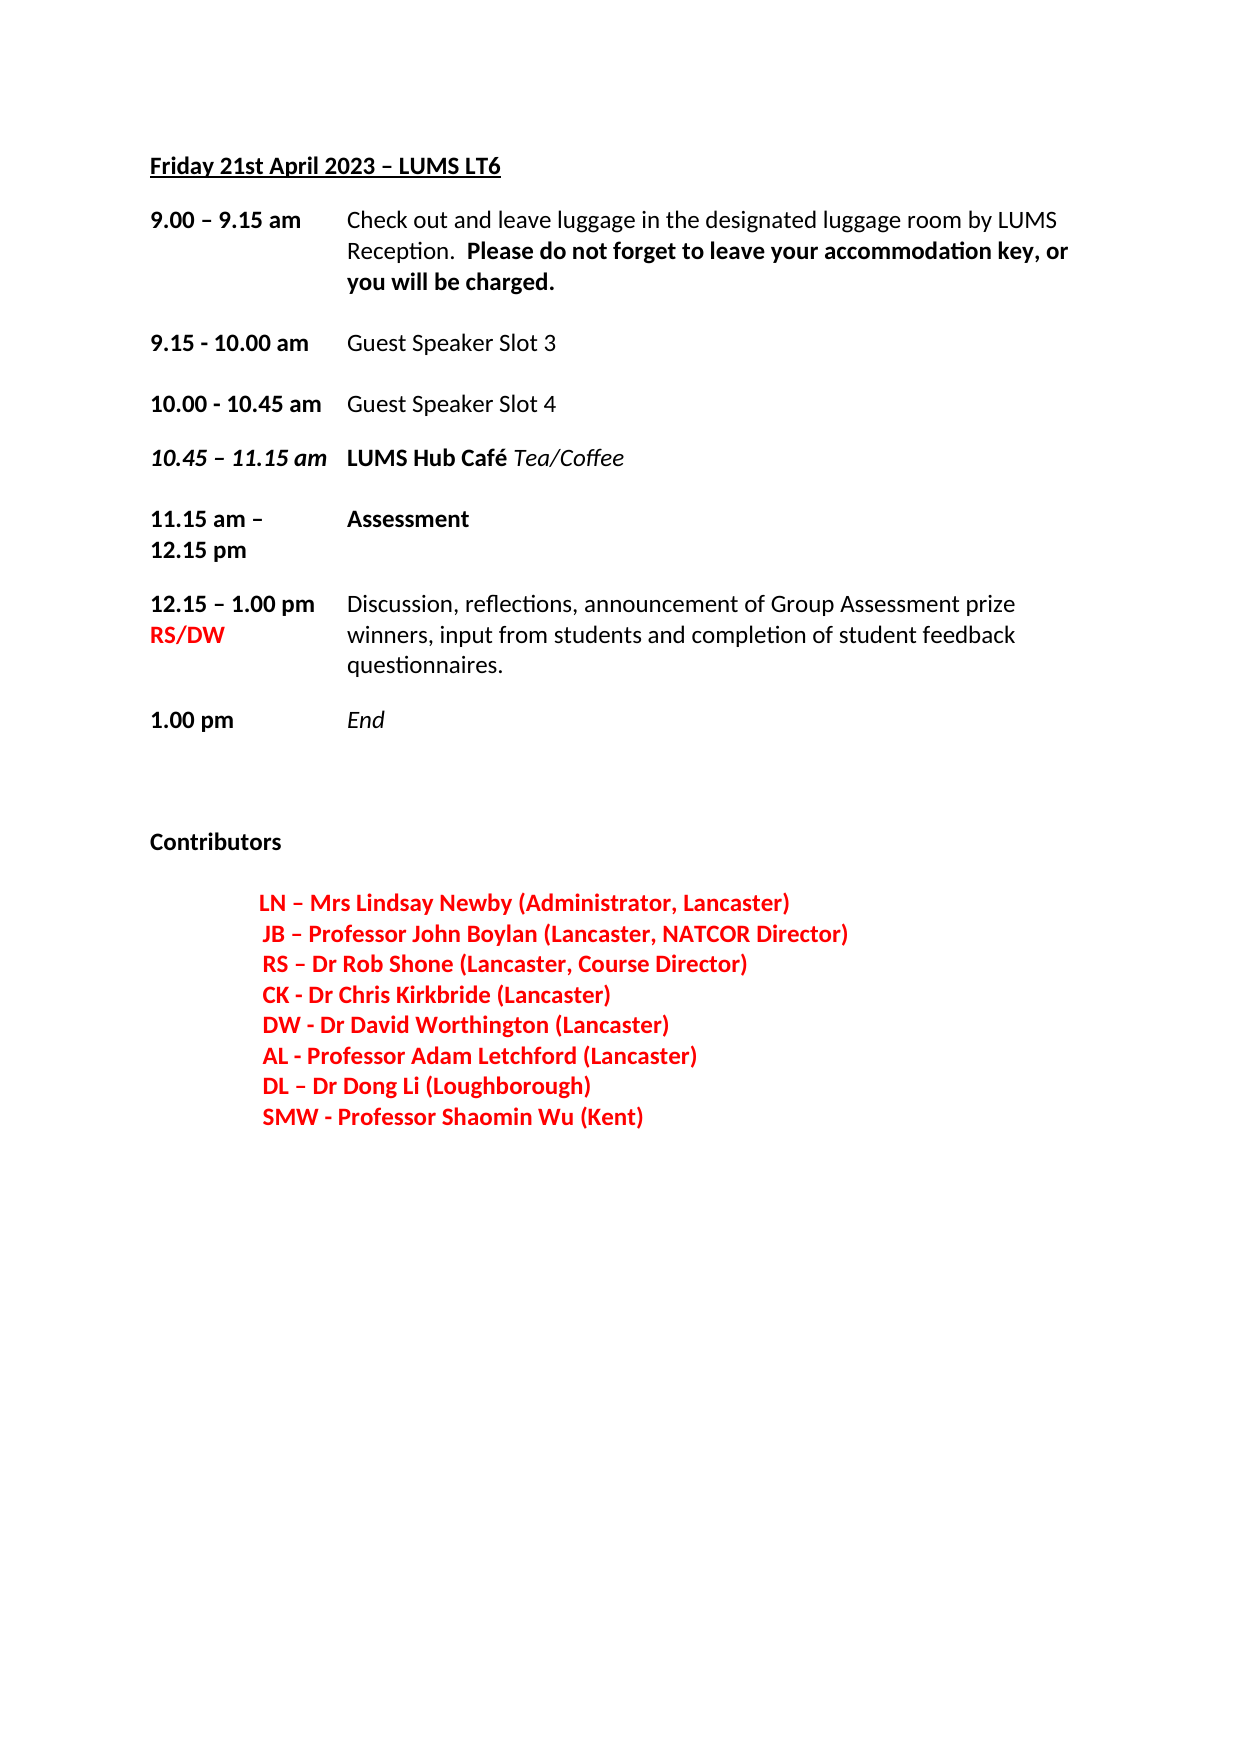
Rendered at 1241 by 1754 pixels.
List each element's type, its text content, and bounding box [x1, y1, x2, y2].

text 10.45 – 11.15 am LUMS Hub Café Tea/Coffee [150, 442, 1090, 473]
text 11.15 am – Assessment [150, 503, 1090, 534]
text JB – Professor John Boylan (Lancaster, NATCOR Director) [187, 918, 1099, 948]
text 1.00 pm End [150, 704, 1090, 734]
text 10.00 - 10.45 am Guest Speaker Slot 4 [150, 388, 1090, 418]
text Contributors [150, 826, 1090, 857]
text DW - Dr David Worthington (Lancaster) [262, 1009, 1187, 1040]
text 12.15 pm [150, 534, 1090, 588]
text Friday 21st April 2023 – LUMS LT6 [150, 150, 1090, 204]
text SMW - Professor Shaomin Wu (Kent) [187, 1101, 1099, 1131]
text 12.15 – 1.00 pm Discussion, reflections, announcement of Group Assessment prize [150, 588, 1090, 619]
text RS – Dr Rob Shone (Lancaster, Course Director) [187, 948, 1099, 979]
text CK - Dr Chris Kirkbride (Lancaster) [262, 979, 1187, 1009]
text AL - Professor Adam Letchford (Lancaster) [262, 1040, 1187, 1070]
text 9.00 – 9.15 am Check out and leave luggage in the designated luggage room by LUMS Reception. Please do not forget to leave your accommodation key, or you will be charged. [150, 204, 1090, 296]
text DL – Dr Dong Li (Loughborough) [262, 1070, 1187, 1101]
text RS/DW winners, input from students and completion of student feedback questionnaires. [150, 619, 1090, 680]
text 9.15 - 10.00 am Guest Speaker Slot 3 [150, 327, 1090, 357]
text LN – Mrs Lindsay Newby (Administrator, Lancaster) [150, 887, 1090, 918]
